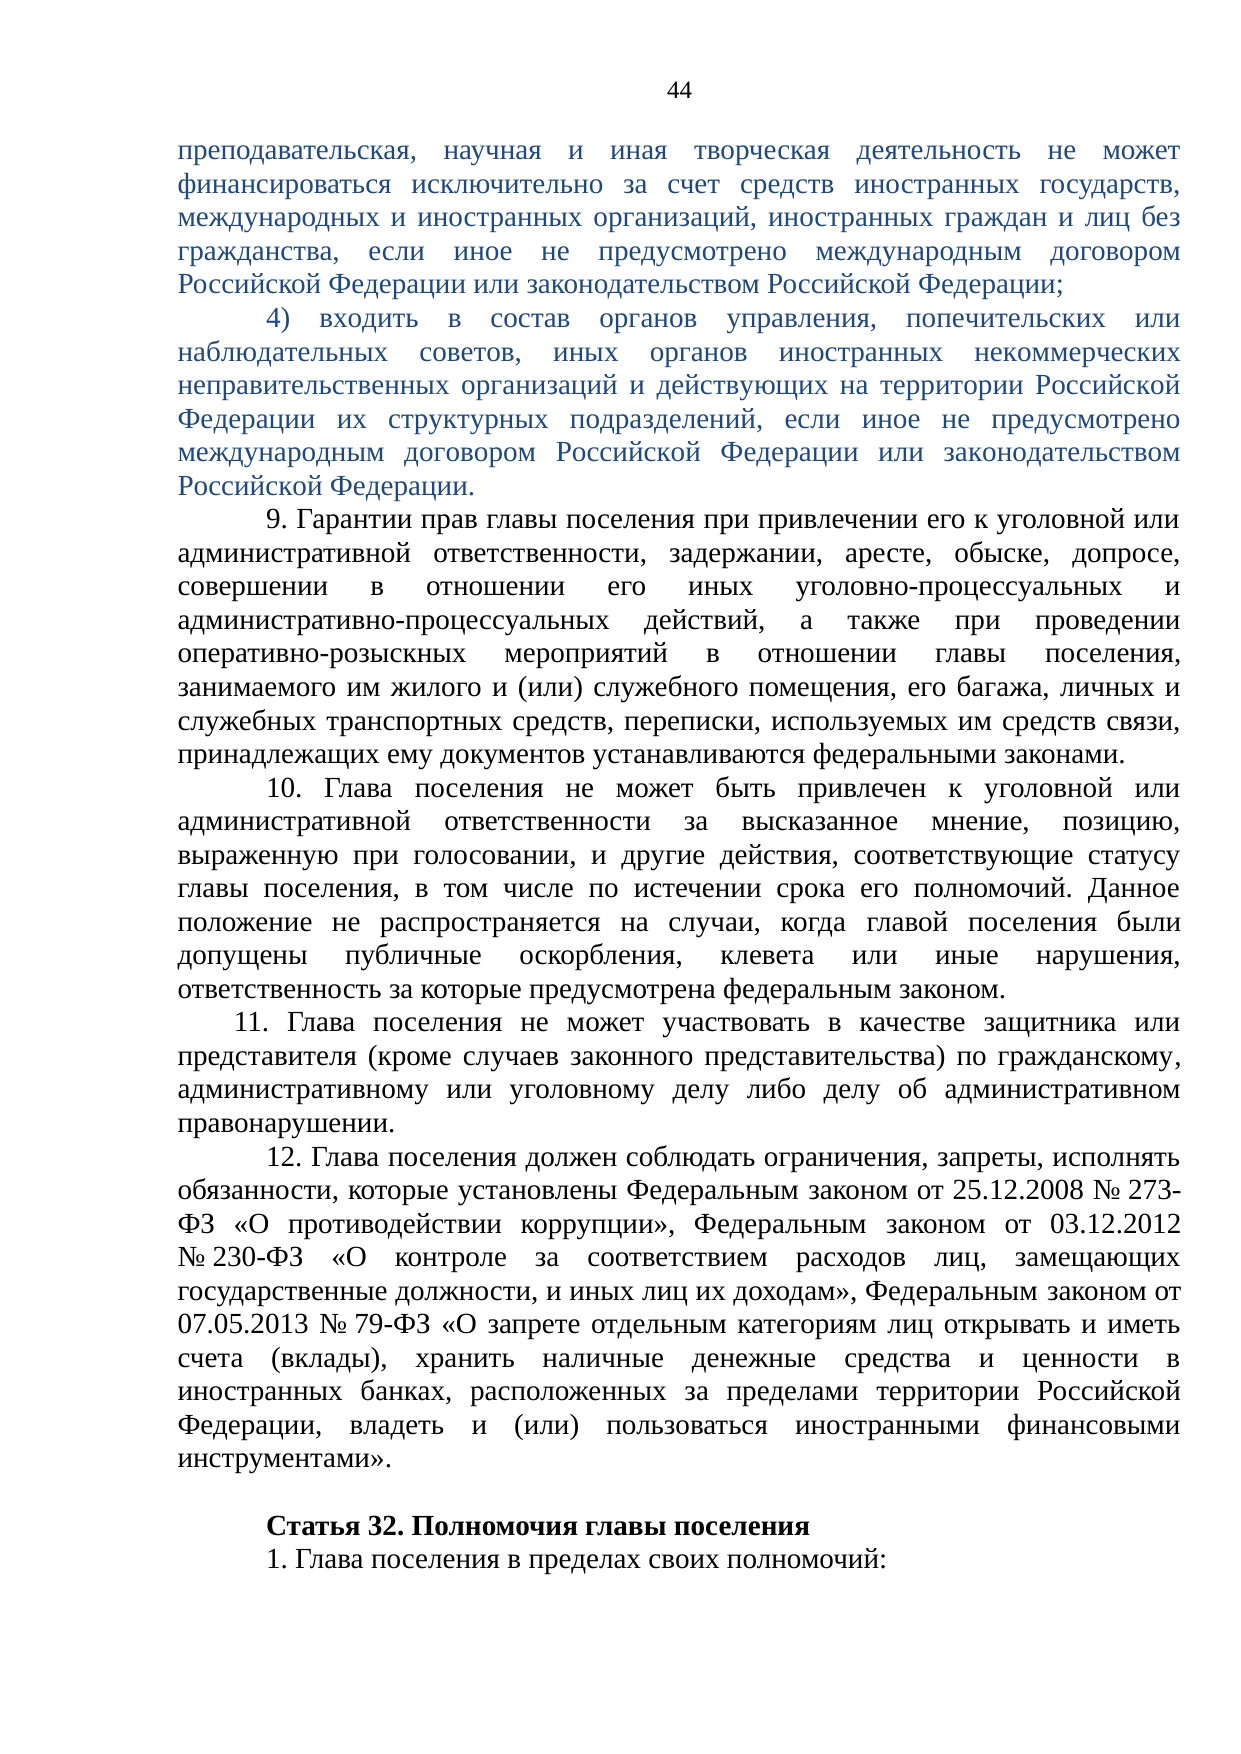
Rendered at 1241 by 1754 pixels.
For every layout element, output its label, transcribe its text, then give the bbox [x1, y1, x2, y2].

text 1. Глава поселения в пределах своих полномочий: [177, 1541, 1181, 1575]
text 10. Глава поселения не может быть привлечен к уголовной или административной ответственности за высказанное мнение, позицию, выраженную при голосовании, и другие действия, соответствующие статусу главы поселения, в том числе по истечении срока его полномочий. Данное положение не распространяется на случаи, когда главой поселения были допущены публичные оскорбления, клевета или иные нарушения, ответственность за которые предусмотрена федеральным законом. [177, 770, 1181, 1004]
text 4) входить в состав органов управления, попечительских или наблюдательных советов, иных органов иностранных некоммерческих неправительственных организаций и действующих на территории Российской Федерации их структурных подразделений, если иное не предусмотрено международным договором Российской Федерации или законодательством Российской Федерации. [177, 300, 1181, 501]
text Статья 32. Полномочия главы поселения [177, 1508, 1181, 1541]
text 9. Гарантии прав главы поселения при привлечении его к уголовной или административной ответственности, задержании, аресте, обыске, допросе, совершении в отношении его иных уголовно-процессуальных и административно-процессуальных действий, а также при проведении оперативно-розыскных мероприятий в отношении главы поселения, занимаемого им жилого и (или) служебного помещения, его багажа, личных и служебных транспортных средств, переписки, используемых им средств связи, принадлежащих ему документов устанавливаются федеральными законами. [177, 501, 1181, 770]
text 11. Глава поселения не может участвовать в качестве защитника или представителя (кроме случаев законного представительства) по гражданскому, административному или уголовному делу либо делу об административном правонарушении. [177, 1004, 1181, 1139]
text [177, 132, 1181, 300]
text 12. Глава поселения должен соблюдать ограничения, запреты, исполнять обязанности, которые установлены Федеральным законом от 25.12.2008 № 273-ФЗ «О противодействии коррупции», Федеральным законом от 03.12.2012 № 230-ФЗ «О контроле за соответствием расходов лиц, замещающих государственные должности, и иных лиц их доходам», Федеральным законом от 07.05.2013 № 79-ФЗ «О запрете отдельным категориям лиц открывать и иметь счета (вклады), хранить наличные денежные средства и ценности в иностранных банках, расположенных за пределами территории Российской Федерации, владеть и (или) пользоваться иностранными финансовыми инструментами». [177, 1139, 1181, 1474]
